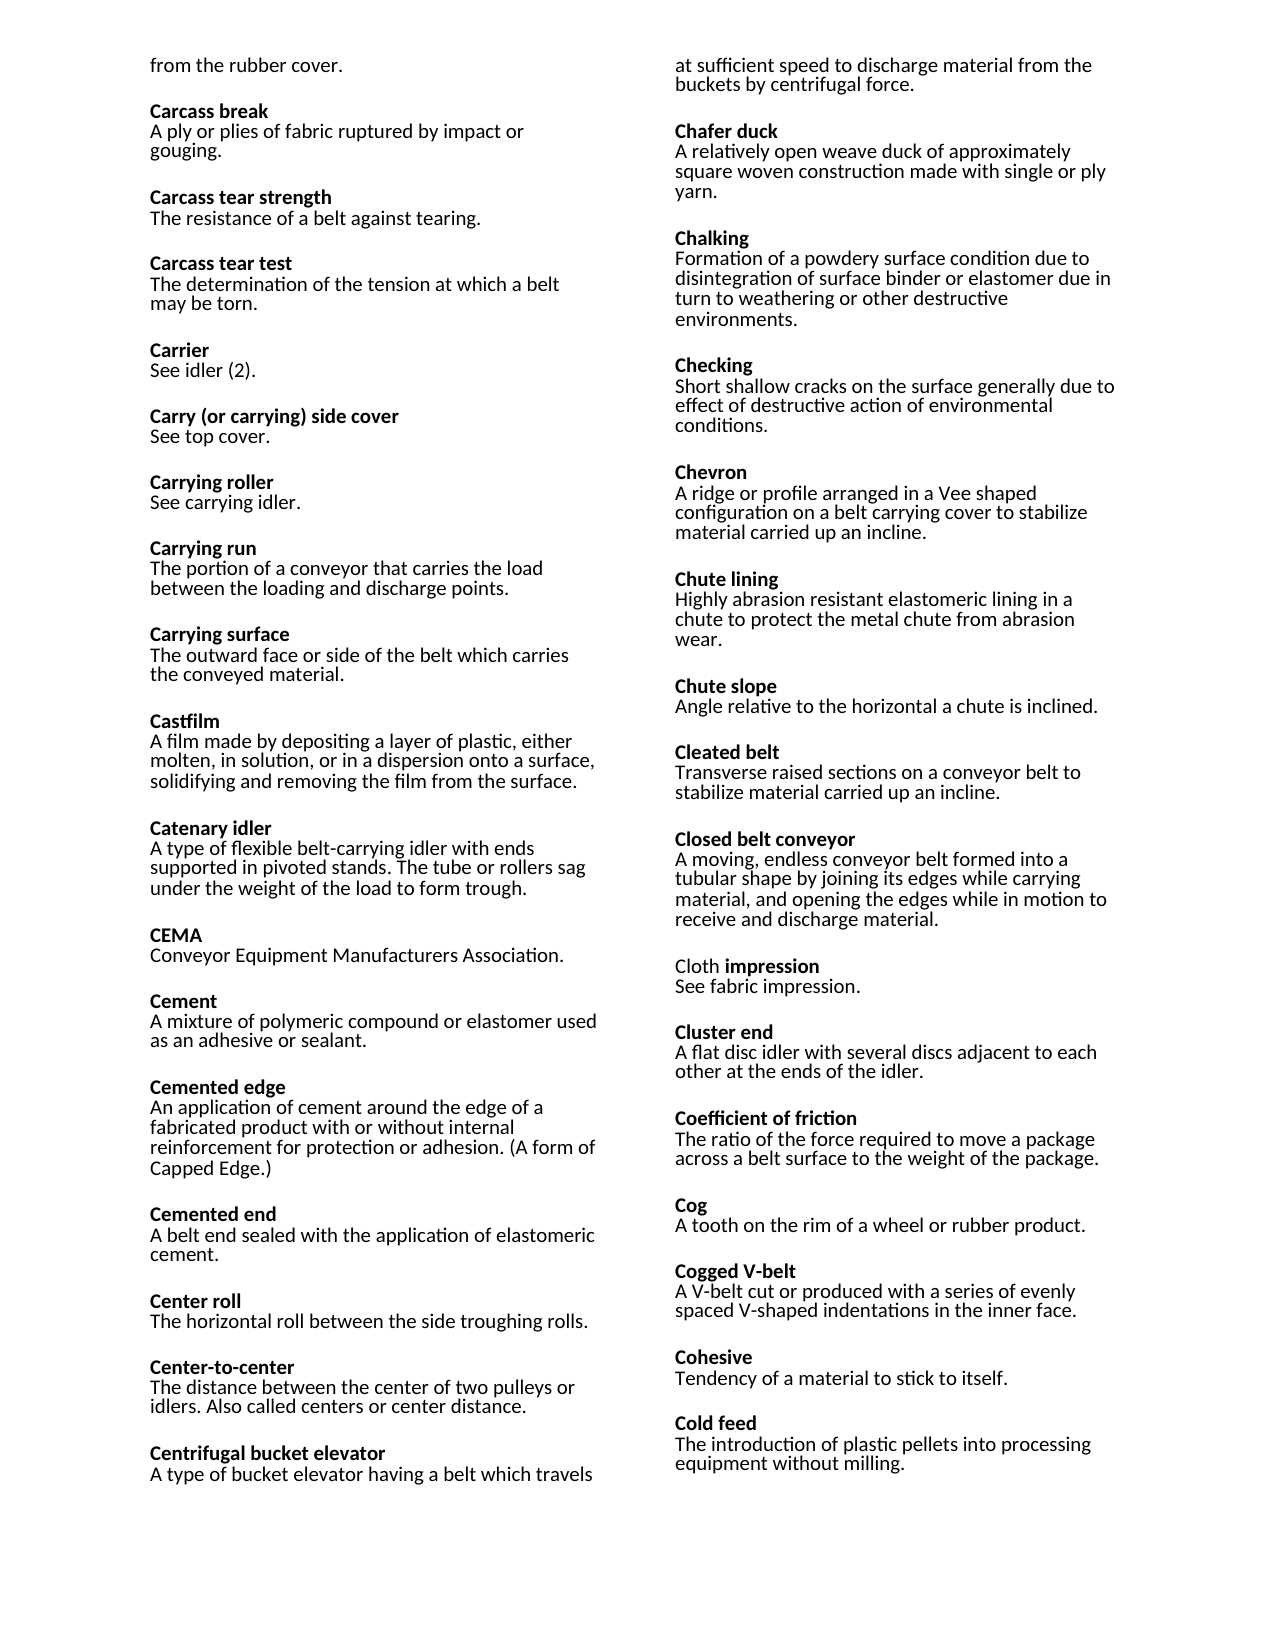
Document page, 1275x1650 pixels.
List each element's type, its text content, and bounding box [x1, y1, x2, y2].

text A moving, endless conveyor belt formed into a tubular shape by joining its edges while carrying material, and opening the edges while in motion to receive and discharge material. [675, 850, 1125, 932]
text Cohesive [675, 1348, 1125, 1369]
text A type of bucket elevator having a belt which travels at sufficient speed to discharge material from the buckets by centrifugal force. [150, 1465, 600, 1485]
text A ply or plies of fabric ruptured by impact or gouging. [150, 122, 600, 163]
text Carrying surface [150, 626, 600, 646]
text Cloth impression [675, 957, 1125, 977]
text A belt end sealed with the application of elastomeric cement. [150, 1226, 600, 1267]
text Center-to-center [150, 1358, 600, 1378]
text Cog [675, 1196, 1125, 1216]
text The horizontal roll between the side troughing rolls. [150, 1312, 600, 1333]
text Highly abrasion resistant elastomeric lining in a chute to protect the metal chute from abrasion wear. [675, 591, 1125, 652]
text See idler (2). [150, 361, 600, 382]
text Transverse raised sections on a conveyor belt to stabilize material carried up an incline. [675, 763, 1125, 804]
text Carcass break [150, 102, 600, 122]
text Chafer duck [675, 122, 1125, 143]
text A type of flexible belt-carrying idler with ends supported in pivoted stands. The tube or rollers sag under the weight of the load to form trough. [150, 839, 600, 900]
text See top cover. [150, 427, 600, 448]
text Carry (or carrying) side cover [150, 407, 600, 427]
text Carrier [150, 341, 600, 361]
text The resistance of a belt against tearing. [150, 209, 600, 229]
text The portion of a conveyor that carries the load between the loading and discharge points. [150, 559, 600, 600]
text The fabric, cord and/or metal reinforcing section of any rubber product such as a belt, as distinguished from the rubber cover. [150, 56, 600, 77]
text Castfilm [150, 712, 600, 732]
text A type of bucket elevator having a belt which travels at sufficient speed to discharge material from the buckets by centrifugal force. [675, 56, 1125, 97]
text Formation of a powdery surface condition due to disintegration of surface binder or elastomer due in turn to weathering or other destructive environments. [675, 249, 1125, 331]
text A mixture of polymeric compound or elastomer used as an adhesive or sealant. [150, 1012, 600, 1053]
text A film made by depositing a layer of plastic, either molten, in solution, or in a dispersion onto a surface, solidifying and removing the film from the surface. [150, 732, 600, 793]
text Conveyor Equipment Manufacturers Association. [150, 946, 600, 966]
text A V-belt cut or produced with a series of evenly spaced V-shaped indentations in the inner face. [675, 1282, 1125, 1323]
text Cleated belt [675, 743, 1125, 763]
text The introduction of plastic pellets into processing equipment without milling. [675, 1435, 1125, 1476]
text An application of cement around the edge of a fabricated product with or without internal reinforcement for protection or adhesion. (A form of Capped Edge.) [150, 1098, 600, 1180]
text Chalking [675, 229, 1125, 249]
text Chevron [675, 463, 1125, 484]
text Cemented edge [150, 1078, 600, 1098]
text Carcass tear test [150, 254, 600, 275]
text A flat disc idler with several discs adjacent to each other at the ends of the idler. [675, 1043, 1125, 1084]
text A relatively open weave duck of approximately square woven construction made with single or ply yarn. [675, 143, 1125, 204]
text Cemented end [150, 1206, 600, 1226]
text Center roll [150, 1292, 600, 1312]
text Cement [150, 992, 600, 1012]
text Coefficient of friction [675, 1109, 1125, 1130]
text Angle relative to the horizontal a chute is inclined. [675, 697, 1125, 718]
text Carrying run [150, 539, 600, 559]
text See carrying idler. [150, 493, 600, 514]
text The determination of the tension at which a belt may be torn. [150, 275, 600, 316]
text Chute slope [675, 677, 1125, 697]
text A tooth on the rim of a wheel or rubber product. [675, 1216, 1125, 1237]
text A ridge or profile arranged in a Vee shaped configuration on a belt carrying cover to stabilize material carried up an incline. [675, 484, 1125, 545]
text Closed belt conveyor [675, 830, 1125, 850]
text The distance between the center of two pulleys or idlers. Also called centers or center distance. [150, 1378, 600, 1419]
text CEMA [150, 926, 600, 946]
text Cold feed [675, 1414, 1125, 1435]
text Carrying roller [150, 473, 600, 493]
text Carcass tear strength [150, 188, 600, 209]
text The ratio of the force required to move a package across a belt surface to the weight of the package. [675, 1130, 1125, 1171]
text The outward face or side of the belt which carries the conveyed material. [150, 646, 600, 687]
text Catenary idler [150, 819, 600, 839]
text Checking [675, 357, 1125, 377]
text Tendency of a material to stick to itself. [675, 1369, 1125, 1389]
text Short shallow cracks on the surface generally due to effect of destructive action of environmental conditions. [675, 377, 1125, 438]
text Centrifugal bucket elevator [150, 1444, 600, 1465]
text Cluster end [675, 1023, 1125, 1043]
text Chute lining [675, 570, 1125, 591]
text See fabric impression. [675, 977, 1125, 998]
text Cogged V-belt [675, 1262, 1125, 1282]
